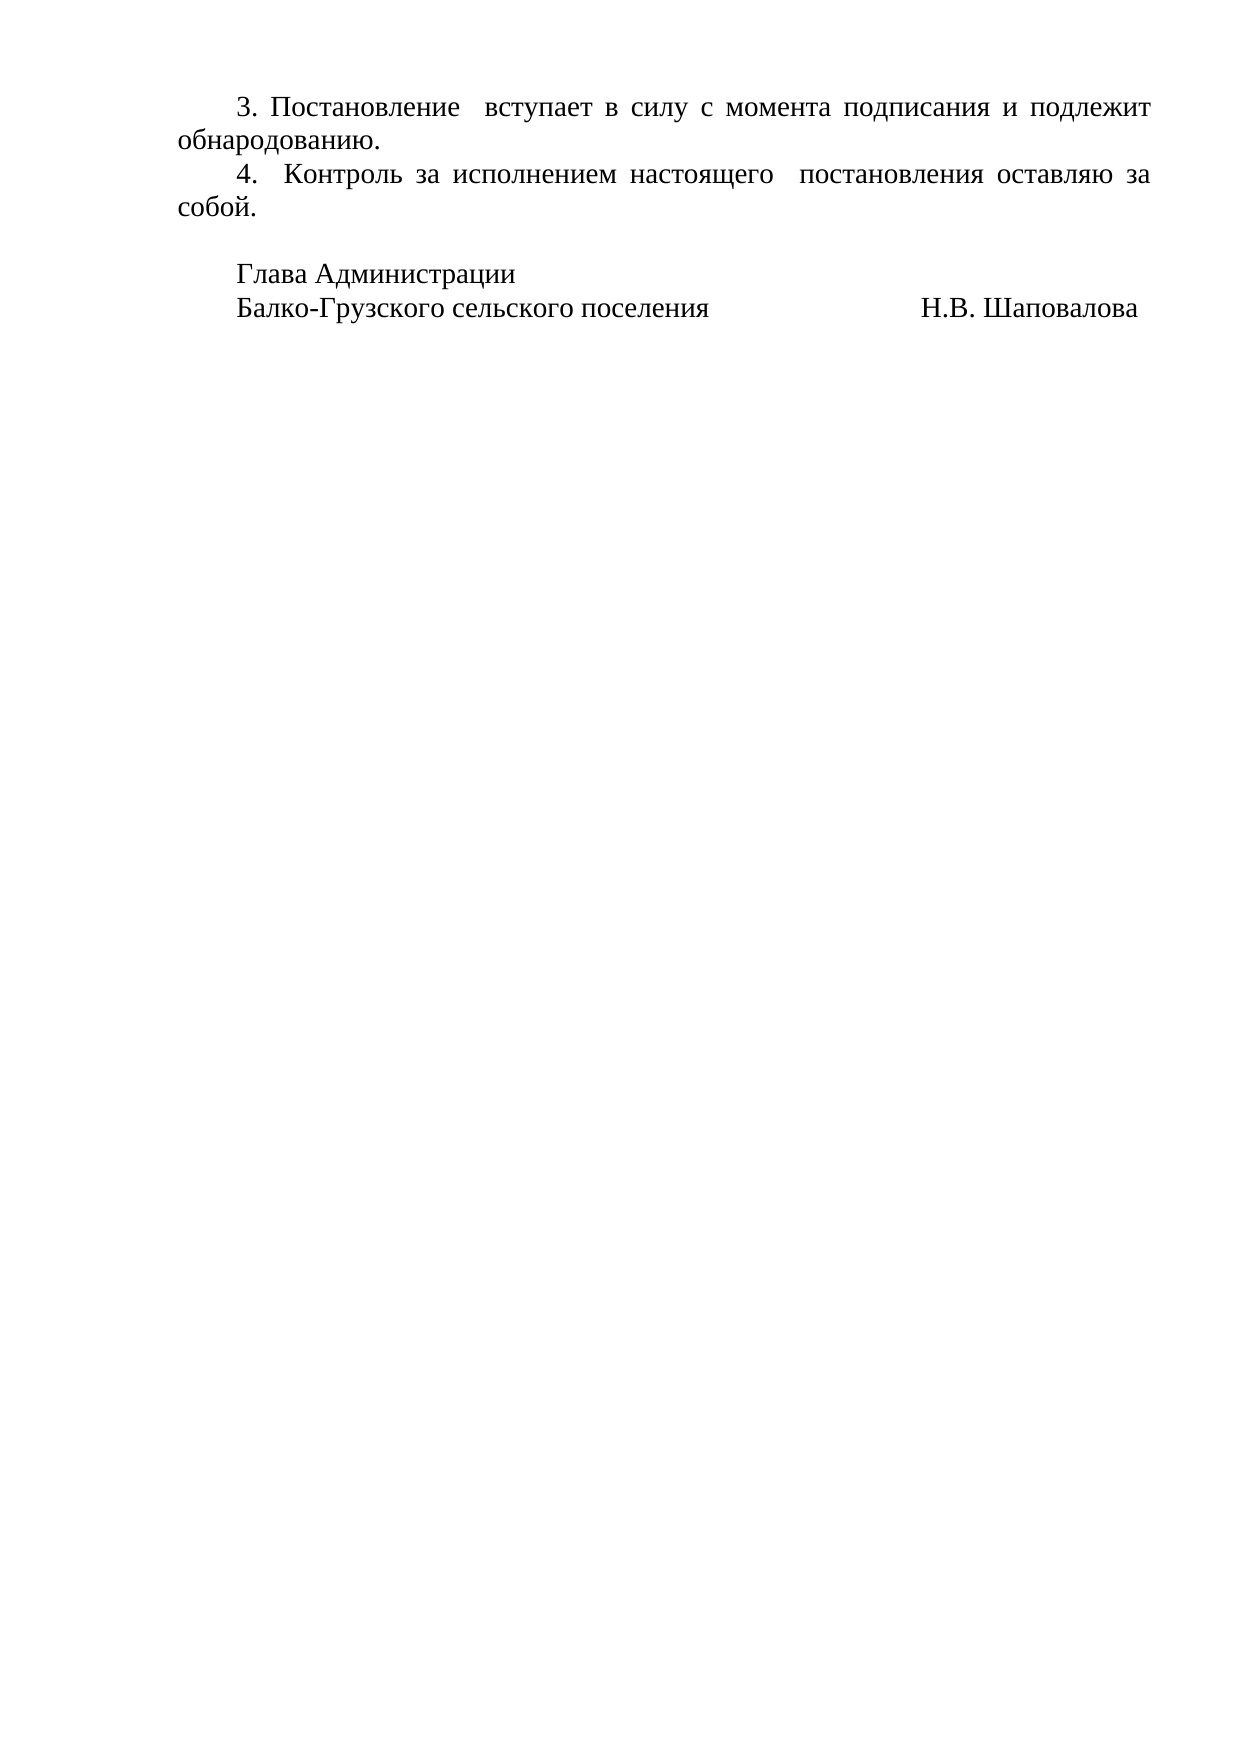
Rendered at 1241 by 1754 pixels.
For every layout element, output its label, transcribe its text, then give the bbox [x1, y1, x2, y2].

text Глава Администрации [177, 256, 1152, 290]
text Балко-Грузского сельского поселения Н.В. Шаповалова [177, 290, 1152, 323]
text 3. Постановление вступает в силу с момента подписания и подлежит обнародованию. [177, 89, 1152, 156]
text 4. Контроль за исполнением настоящего постановления оставляю за собой. [177, 156, 1152, 223]
